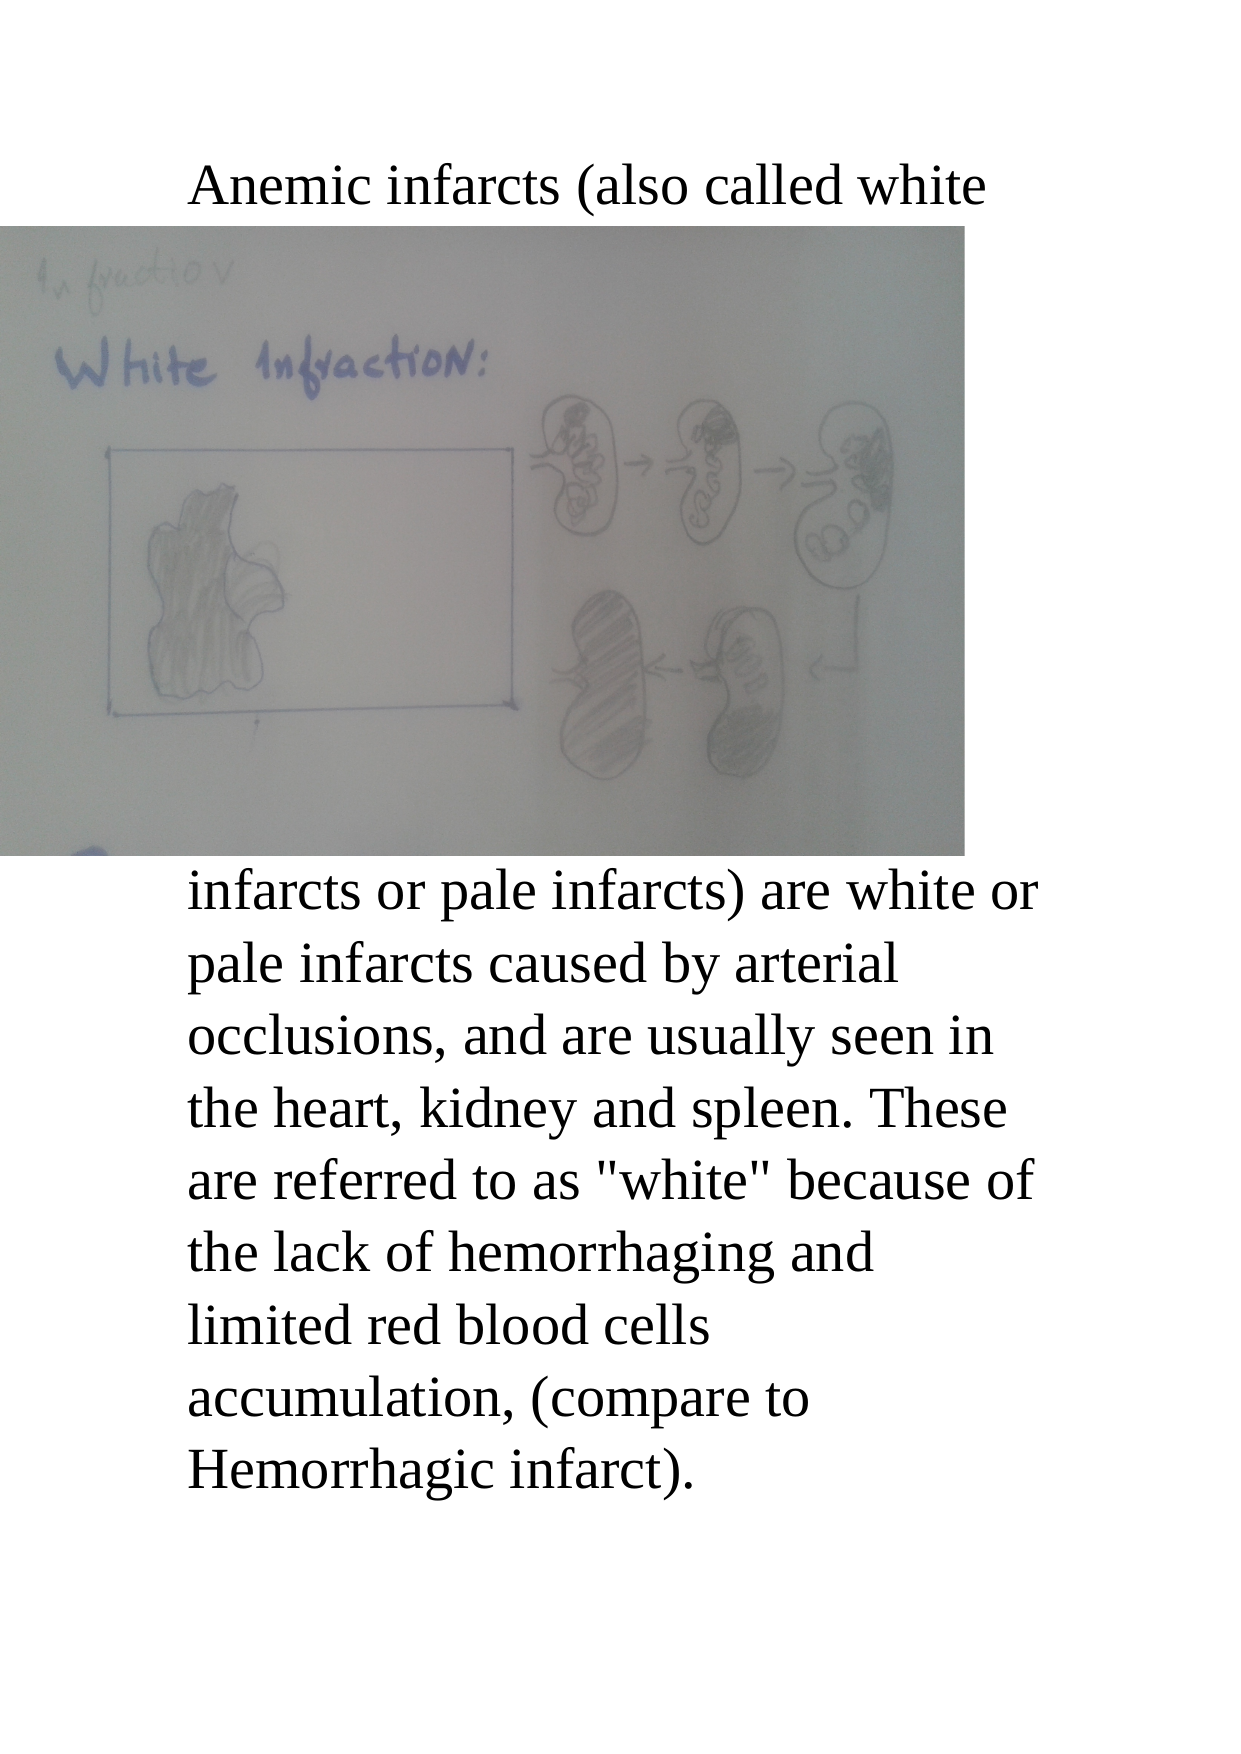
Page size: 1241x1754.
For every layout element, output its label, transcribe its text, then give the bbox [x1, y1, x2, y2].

picture [0, 226, 965, 856]
